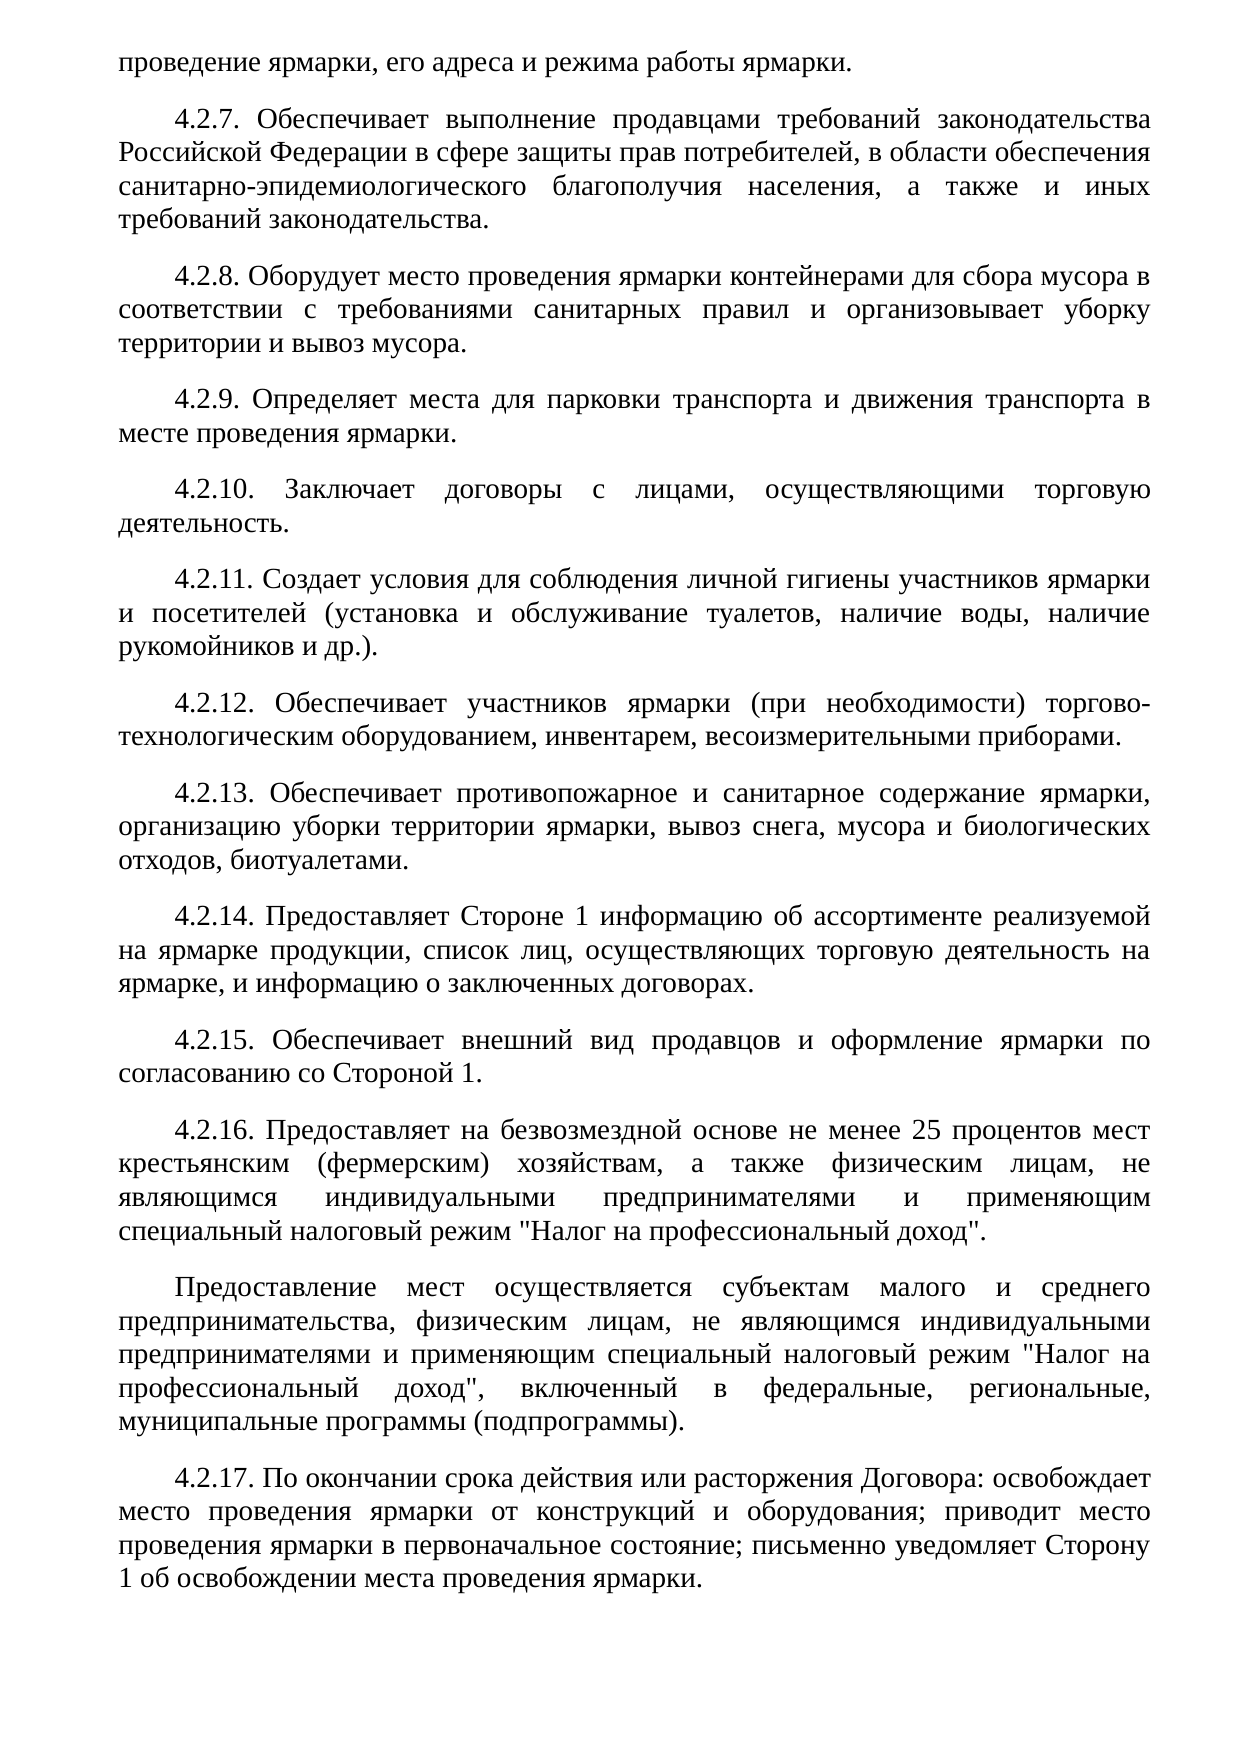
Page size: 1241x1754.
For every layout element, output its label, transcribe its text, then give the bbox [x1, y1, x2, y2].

text 4.2.8. Оборудует место проведения ярмарки контейнерами для сбора мусора в соответствии с требованиями санитарных правил и организовывает уборку территории и вывоз мусора. [118, 258, 1152, 358]
text 4.2.12. Обеспечивает участников ярмарки (при необходимости) торгово-технологическим оборудованием, инвентарем, весоизмерительными приборами. [118, 685, 1152, 752]
text 4.2.15. Обеспечивает внешний вид продавцов и оформление ярмарки по согласованию со Стороной 1. [118, 1022, 1152, 1089]
text 4.2.9. Определяет места для парковки транспорта и движения транспорта в месте проведения ярмарки. [118, 381, 1152, 448]
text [118, 44, 1152, 78]
text 4.2.17. По окончании срока действия или расторжения Договора: освобождает место проведения ярмарки от конструкций и оборудования; приводит место проведения ярмарки в первоначальное состояние; письменно уведомляет Сторону 1 об освобождении места проведения ярмарки. [118, 1460, 1152, 1594]
text 4.2.7. Обеспечивает выполнение продавцами требований законодательства Российской Федерации в сфере защиты прав потребителей, в области обеспечения санитарно-эпидемиологического благополучия населения, а также и иных требований законодательства. [118, 101, 1152, 235]
text 4.2.10. Заключает договоры с лицами, осуществляющими торговую деятельность. [118, 471, 1152, 538]
text Предоставление мест осуществляется субъектам малого и среднего предпринимательства, физическим лицам, не являющимся индивидуальными предпринимателями и применяющим специальный налоговый режим "Налог на профессиональный доход", включенный в федеральные, региональные, муниципальные программы (подпрограммы). [118, 1269, 1152, 1437]
text 4.2.13. Обеспечивает противопожарное и санитарное содержание ярмарки, организацию уборки территории ярмарки, вывоз снега, мусора и биологических отходов, биотуалетами. [118, 775, 1152, 876]
text 4.2.11. Создает условия для соблюдения личной гигиены участников ярмарки и посетителей (установка и обслуживание туалетов, наличие воды, наличие рукомойников и др.). [118, 561, 1152, 662]
text 4.2.14. Предоставляет Стороне 1 информацию об ассортименте реализуемой на ярмарке продукции, список лиц, осуществляющих торговую деятельность на ярмарке, и информацию о заключенных договорах. [118, 898, 1152, 999]
text 4.2.16. Предоставляет на безвозмездной основе не менее 25 процентов мест крестьянским (фермерским) хозяйствам, а также физическим лицам, не являющимся индивидуальными предпринимателями и применяющим специальный налоговый режим "Налог на профессиональный доход". [118, 1112, 1152, 1246]
